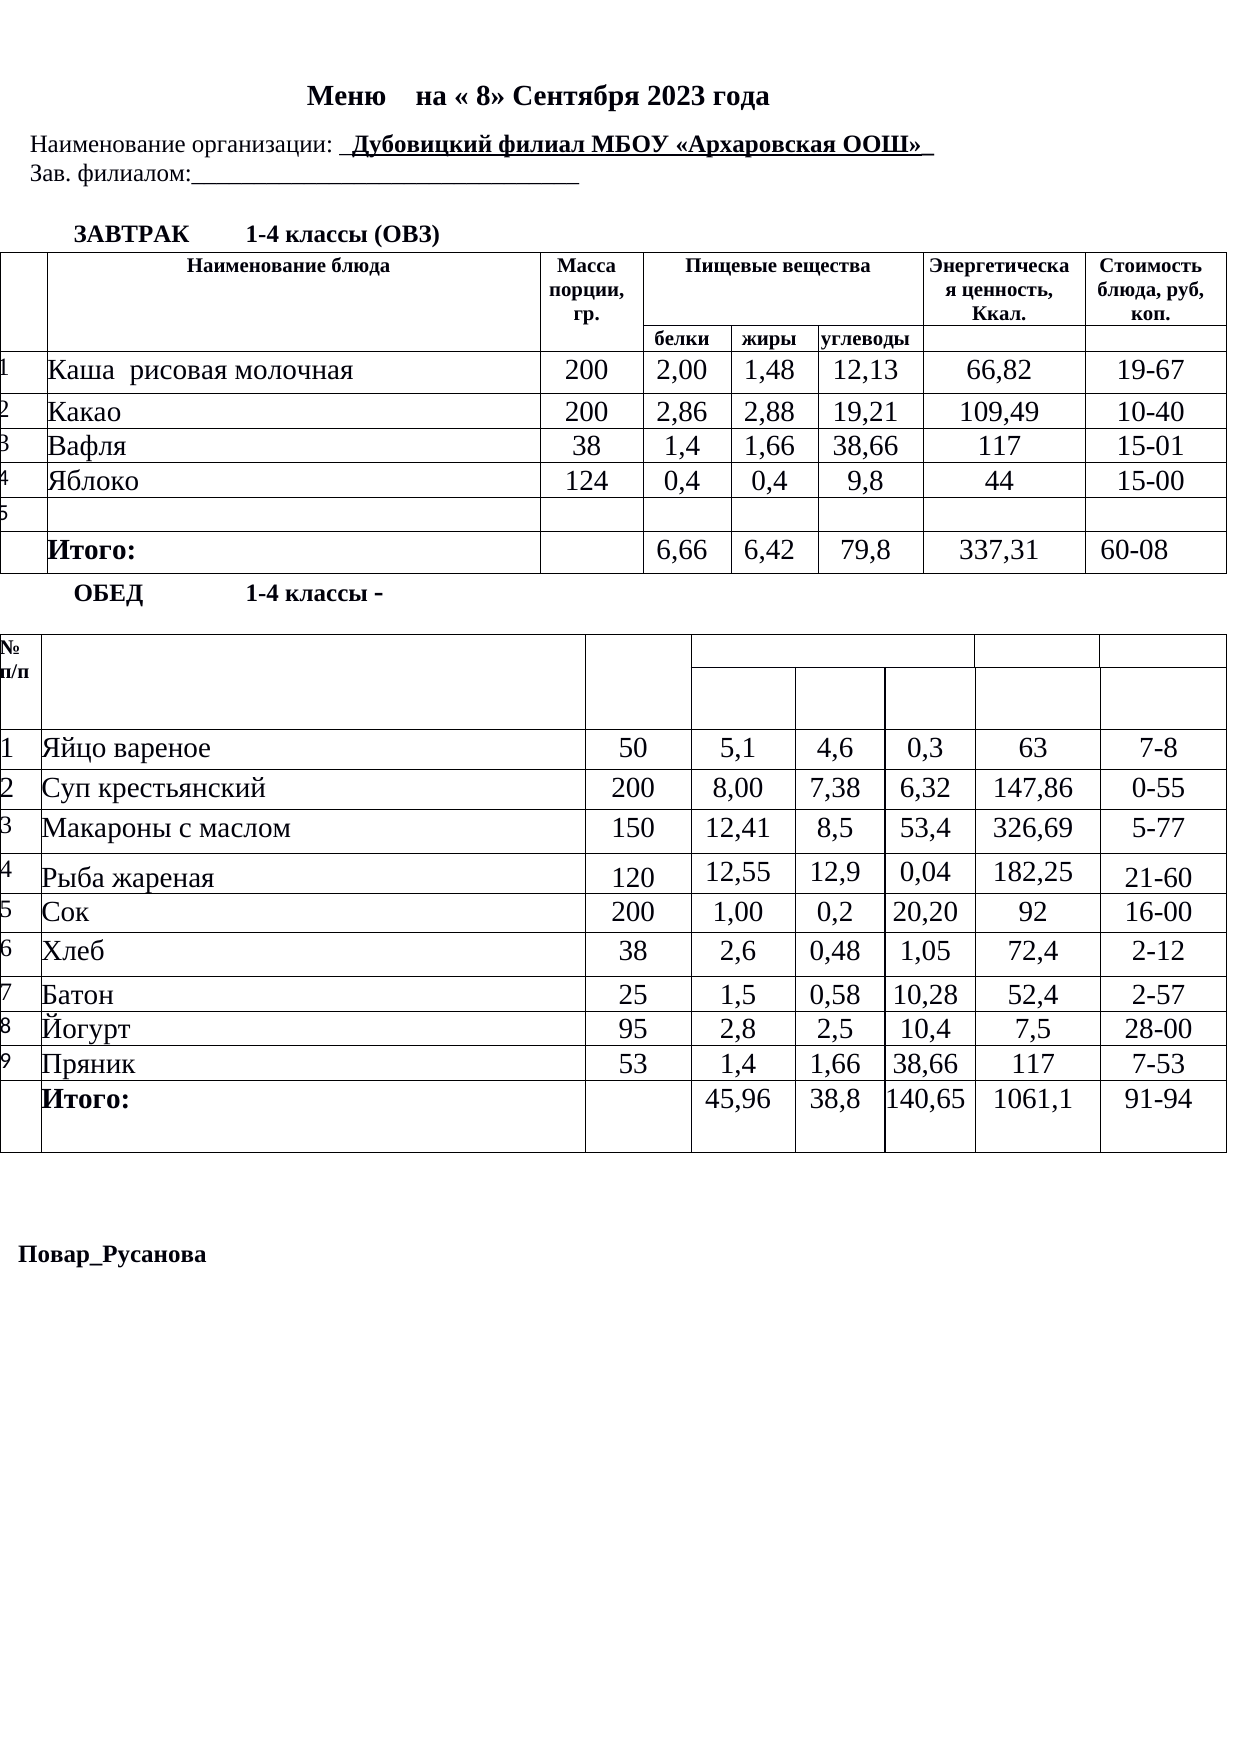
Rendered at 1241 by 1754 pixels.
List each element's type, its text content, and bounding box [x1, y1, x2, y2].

table_cell 182,25 [976, 854, 1100, 893]
table_cell [586, 1081, 691, 1152]
table_cell Суп крестьянский [42, 770, 585, 809]
table_cell 50 [586, 730, 691, 769]
table_cell 10,28 [886, 977, 975, 1011]
table_cell 79,8 [819, 532, 923, 573]
table_cell 66,82 [924, 352, 1085, 393]
table_cell 38 [541, 429, 643, 462]
table_cell 150 [586, 810, 691, 853]
table_cell белки [644, 326, 731, 351]
table_cell 4 [1, 463, 47, 497]
table_cell 19-67 [1086, 352, 1226, 393]
table_cell 124 [541, 463, 643, 497]
table_cell 0,04 [886, 854, 975, 893]
table_header Наименование блюда [48, 253, 540, 351]
text Повар_Русанова [18, 1239, 1226, 1268]
table_cell 19,21 [819, 394, 923, 427]
table_cell 1,66 [732, 429, 818, 462]
table_header Стоимость блюда, руб, коп. [1086, 253, 1226, 325]
table_cell 2-12 [1101, 933, 1226, 976]
table_cell Макароны с маслом [42, 810, 585, 853]
table_cell 1 [1, 730, 41, 769]
table_cell 5,1 [692, 730, 795, 769]
table_cell [732, 498, 818, 531]
table_cell Хлеб [42, 933, 585, 976]
table_header Пищевые вещества [644, 253, 923, 325]
table_cell 38 [586, 933, 691, 976]
table_cell 1,05 [886, 933, 975, 976]
table_cell Сок [42, 894, 585, 932]
table_cell 2 [1, 394, 47, 427]
table_cell 0,2 [796, 894, 884, 932]
table_cell 15-01 [1086, 429, 1226, 462]
table_cell 63 [976, 730, 1100, 769]
table_header [692, 635, 974, 667]
table_cell 1,4 [644, 429, 731, 462]
table_cell 6 [1, 933, 41, 976]
table_cell [924, 498, 1085, 531]
table_cell 200 [541, 352, 643, 393]
table_cell 117 [976, 1046, 1100, 1080]
table_cell 0,3 [886, 730, 975, 769]
table_cell 10,4 [886, 1012, 975, 1045]
table_cell 337,31 [924, 532, 1085, 573]
table_header [1100, 635, 1226, 667]
table_cell 8 [1, 1012, 41, 1045]
table_header Энергетическая ценность, Ккал. [924, 253, 1085, 325]
table_cell 15-00 [1086, 463, 1226, 497]
table_cell 38,66 [886, 1046, 975, 1080]
table_cell 200 [586, 770, 691, 809]
table_cell 7-53 [1101, 1046, 1226, 1080]
table_cell Итого: [48, 532, 540, 573]
table_cell 1 [1, 352, 47, 393]
table_cell 0,4 [732, 463, 818, 497]
table_cell 140,65 [886, 1081, 975, 1152]
table_cell 3 [1, 429, 47, 462]
table_cell Рыба жареная [42, 854, 585, 893]
table_cell 44 [924, 463, 1085, 497]
table_cell 200 [586, 894, 691, 932]
table_cell [644, 498, 731, 531]
table_cell [976, 668, 1100, 729]
table_cell 4,6 [796, 730, 884, 769]
text Зав. филиалом:_______________________________ [29, 158, 1226, 187]
table_cell 8,5 [796, 810, 884, 853]
table_cell 38,8 [796, 1081, 884, 1152]
table_cell [48, 498, 540, 531]
table_cell [819, 498, 923, 531]
table_cell 5 [1, 498, 47, 531]
table_cell 5-77 [1101, 810, 1226, 853]
table_cell Итого: [42, 1081, 585, 1152]
table_cell 2,5 [796, 1012, 884, 1045]
table_cell 0,4 [644, 463, 731, 497]
table_cell 1,48 [732, 352, 818, 393]
table_cell 12,41 [692, 810, 795, 853]
table_cell 16-00 [1101, 894, 1226, 932]
table_cell 9 [1, 1046, 41, 1080]
table_header Масса порции, гр. [541, 253, 643, 351]
table_cell [1, 1081, 41, 1152]
table_cell углеводы [819, 326, 923, 351]
table_cell Йогурт [42, 1012, 585, 1045]
table_cell 147,86 [976, 770, 1100, 809]
table_header [1, 253, 47, 351]
table_cell жиры [732, 326, 818, 351]
table_cell 25 [586, 977, 691, 1011]
table_cell 2,6 [692, 933, 795, 976]
table_cell 0-55 [1101, 770, 1226, 809]
table_cell [541, 532, 643, 573]
table_cell [1086, 498, 1226, 531]
table_cell 2-57 [1101, 977, 1226, 1011]
table_cell 9,8 [819, 463, 923, 497]
table_cell [692, 668, 795, 729]
table_cell 109,49 [924, 394, 1085, 427]
table_cell Вафля [48, 429, 540, 462]
table_cell 12,13 [819, 352, 923, 393]
table_cell 53 [586, 1046, 691, 1080]
table_cell 53,4 [886, 810, 975, 853]
table_cell 7 [1, 977, 41, 1011]
table_cell [1086, 326, 1226, 351]
table_cell 72,4 [976, 933, 1100, 976]
table_cell 20,20 [886, 894, 975, 932]
table_cell 52,4 [976, 977, 1100, 1011]
table_cell 1,00 [692, 894, 795, 932]
table_cell Батон [42, 977, 585, 1011]
table_cell 0,48 [796, 933, 884, 976]
table_cell 117 [924, 429, 1085, 462]
table_cell 12,55 [692, 854, 795, 893]
table_cell 95 [586, 1012, 691, 1045]
table_cell 3 [1, 810, 41, 853]
table_cell [1101, 668, 1226, 729]
table_cell [924, 326, 1085, 351]
table_cell 0,58 [796, 977, 884, 1011]
table_cell Какао [48, 394, 540, 427]
table_cell 60-08 [1086, 532, 1226, 573]
table_cell Яйцо вареное [42, 730, 585, 769]
table_cell 6,32 [886, 770, 975, 809]
table_cell 92 [976, 894, 1100, 932]
text Меню на « 8» Сентября 2023 года [29, 78, 1226, 112]
table_cell 21-60 [1101, 854, 1226, 893]
table_cell 2,00 [644, 352, 731, 393]
table_cell 28-00 [1101, 1012, 1226, 1045]
table_cell Каша рисовая молочная [48, 352, 540, 393]
table_cell 45,96 [692, 1081, 795, 1152]
table_cell 7,5 [976, 1012, 1100, 1045]
table_cell 2,8 [692, 1012, 795, 1045]
table_cell 38,66 [819, 429, 923, 462]
table_cell 1,4 [692, 1046, 795, 1080]
table_cell 7-8 [1101, 730, 1226, 769]
text Наименование организации: _Дубовицкий филиал МБОУ «Архаровская ООШ»_ [29, 129, 1226, 158]
table_header [42, 635, 585, 729]
table_cell 1061,1 [976, 1081, 1100, 1152]
table_cell 7,38 [796, 770, 884, 809]
table_cell 120 [586, 854, 691, 893]
table_cell 10-40 [1086, 394, 1226, 427]
table_cell 1,5 [692, 977, 795, 1011]
table_header [586, 635, 691, 729]
table_header [975, 635, 1099, 667]
table_cell 2,86 [644, 394, 731, 427]
text ОБЕД 1-4 классы - [29, 574, 1226, 608]
table_cell Яблоко [48, 463, 540, 497]
table_cell 326,69 [976, 810, 1100, 853]
table_cell 6,66 [644, 532, 731, 573]
text ЗАВТРАК 1-4 классы (ОВЗ) [29, 219, 1226, 248]
table_cell [796, 668, 884, 729]
table_cell [1, 532, 47, 573]
table_cell 8,00 [692, 770, 795, 809]
table_cell 4 [1, 854, 41, 893]
table_cell 91-94 [1101, 1081, 1226, 1152]
table_cell 12,9 [796, 854, 884, 893]
table_cell 5 [1, 894, 41, 932]
table_header № п/п [1, 635, 41, 729]
table_cell 200 [541, 394, 643, 427]
table_cell Пряник [42, 1046, 585, 1080]
table_cell [541, 498, 643, 531]
table_cell 2 [1, 770, 41, 809]
table_cell 1,66 [796, 1046, 884, 1080]
table_cell [886, 668, 975, 729]
table_cell 6,42 [732, 532, 818, 573]
table_cell 2,88 [732, 394, 818, 427]
